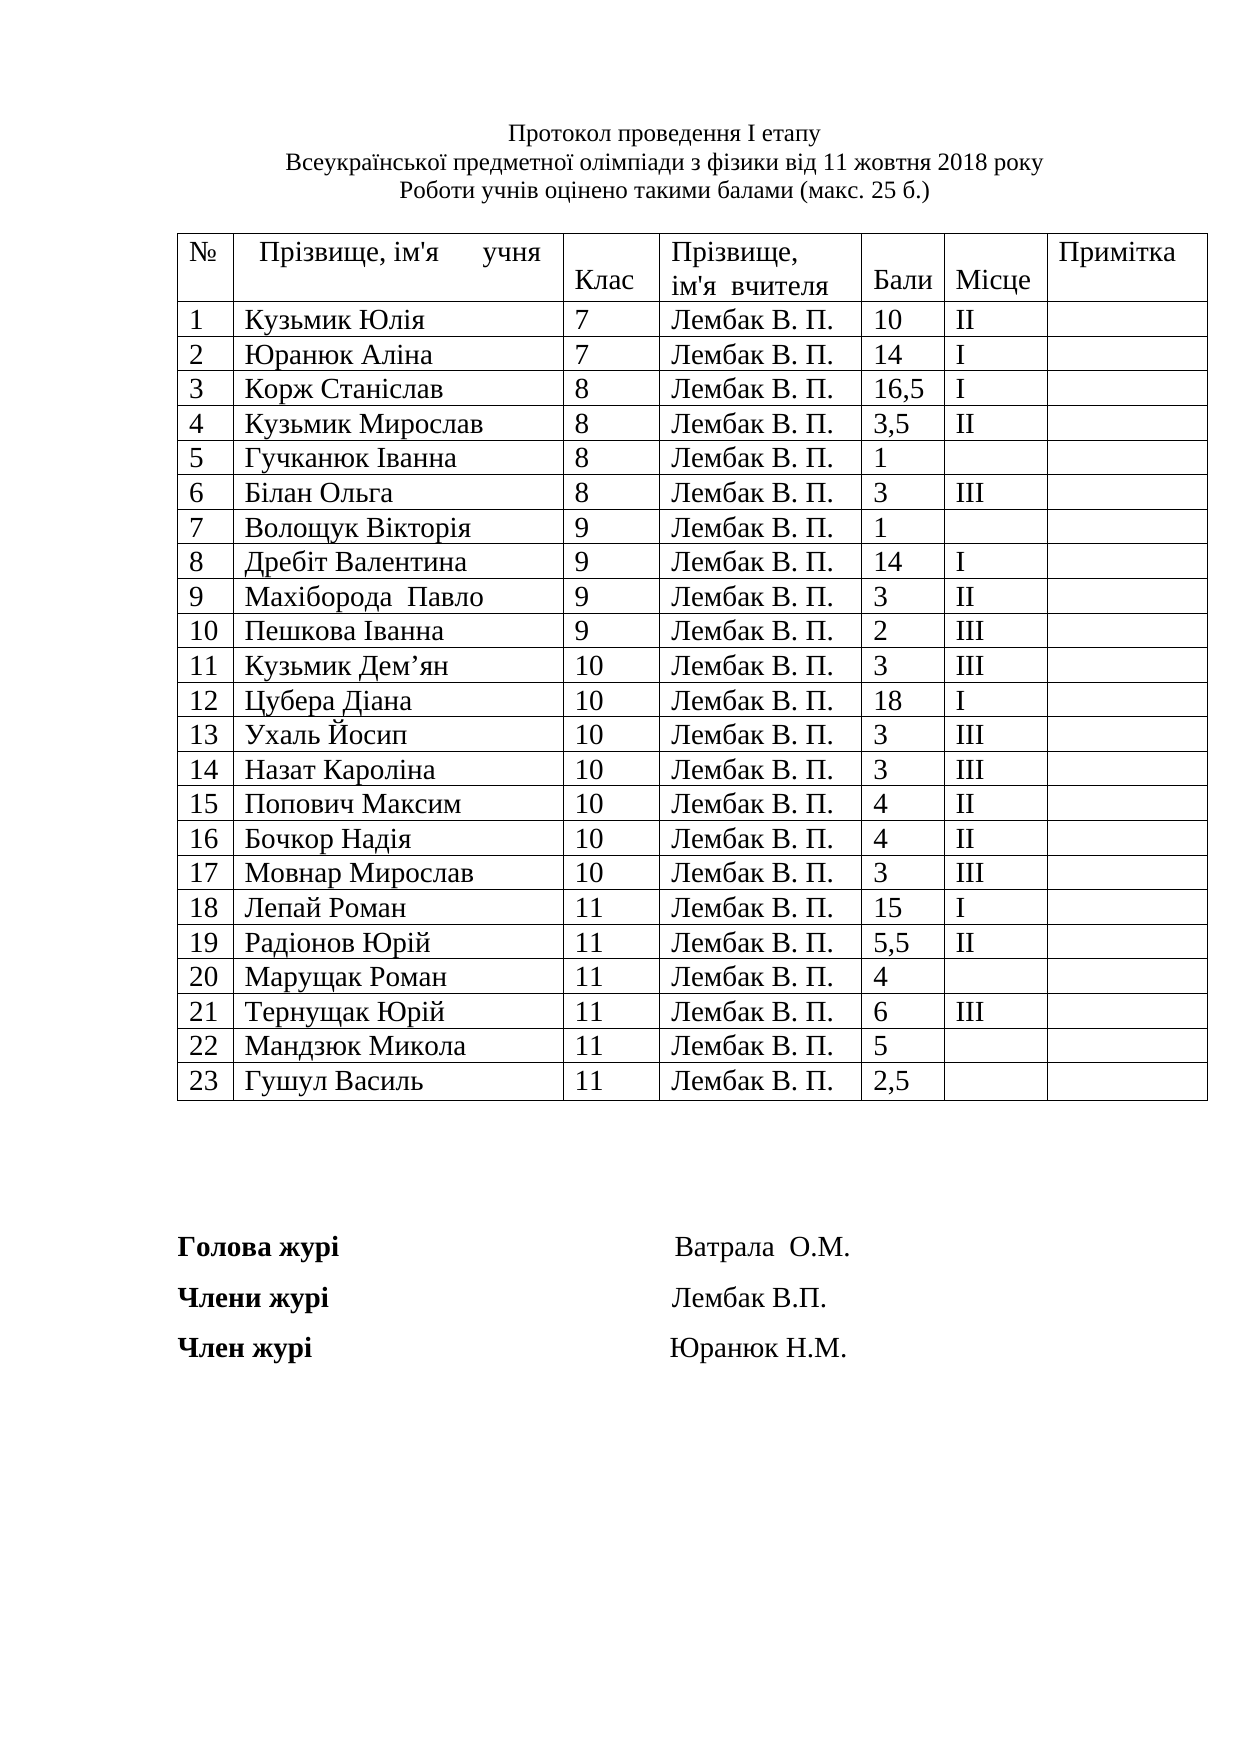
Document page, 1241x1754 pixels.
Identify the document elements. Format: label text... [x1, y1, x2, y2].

table_cell 9 [564, 614, 659, 647]
table_cell 5 [862, 1029, 944, 1062]
table_cell [1048, 441, 1207, 474]
table_cell [945, 510, 1047, 543]
table_cell 11 [564, 1029, 659, 1062]
table_cell Лембак В. П. [660, 441, 861, 474]
table_cell І [945, 371, 1047, 405]
table_cell ІІ [945, 925, 1047, 958]
table_cell [1048, 786, 1207, 820]
table_cell 10 [564, 856, 659, 889]
table_cell 7 [564, 337, 659, 370]
table_cell 23 [178, 1063, 233, 1100]
table_cell 10 [178, 614, 233, 647]
table_cell Лембак В. П. [660, 614, 861, 647]
table_cell 2,5 [862, 1063, 944, 1100]
table_cell І [945, 890, 1047, 924]
table_cell ІІ [945, 302, 1047, 336]
table_cell 11 [564, 890, 659, 924]
table_cell ІІІ [945, 648, 1047, 682]
table_cell Лембак В. П. [660, 406, 861, 439]
table_cell Лембак В. П. [660, 1029, 861, 1062]
table_cell Лембак В. П. [660, 510, 861, 543]
table_header Бали [862, 234, 944, 301]
table_cell 18 [178, 890, 233, 924]
table_cell [1048, 925, 1207, 958]
table_cell 21 [178, 994, 233, 1027]
table_cell Мандзюк Микола [234, 1029, 563, 1062]
table_cell Лембак В. П. [660, 475, 861, 509]
table_cell [1048, 614, 1207, 647]
table_cell Лембак В. П. [660, 856, 861, 889]
table_cell Лембак В. П. [660, 925, 861, 958]
table_cell 8 [564, 441, 659, 474]
table_cell ІІ [945, 579, 1047, 612]
table_cell 15 [178, 786, 233, 820]
table_cell [1048, 406, 1207, 439]
table_cell Марущак Роман [234, 959, 563, 993]
table_cell Дребіт Валентина [234, 544, 563, 578]
table_header Прізвище, ім'я вчителя [660, 234, 861, 301]
table_cell Бочкор Надія [234, 821, 563, 854]
table_cell Лембак В. П. [660, 717, 861, 751]
table_cell 10 [564, 752, 659, 785]
text Член журі Юранюк Н.М. [177, 1330, 1152, 1364]
table_cell [1048, 890, 1207, 924]
table_cell ІІ [945, 406, 1047, 439]
table_cell 10 [564, 683, 659, 716]
table_cell 2 [178, 337, 233, 370]
table_cell Лембак В. П. [660, 544, 861, 578]
table_cell 4 [862, 786, 944, 820]
table_cell 12 [178, 683, 233, 716]
table_cell 18 [862, 683, 944, 716]
table_cell Лембак В. П. [660, 337, 861, 370]
table_cell 19 [178, 925, 233, 958]
table_cell 6 [178, 475, 233, 509]
text Голова журі Ватрала О.М. [177, 1229, 1152, 1263]
table_cell Білан Ольга [234, 475, 563, 509]
table_cell Цубера Діана [234, 683, 563, 716]
table_cell Лембак В. П. [660, 371, 861, 405]
text Всеукраїнської предметної олімпіади з фізики від 11 жовтня 2018 року [177, 147, 1152, 176]
table_cell ІІ [945, 821, 1047, 854]
table_cell [1048, 821, 1207, 854]
table_cell 11 [564, 1063, 659, 1100]
table_cell 9 [564, 510, 659, 543]
table_cell 9 [564, 544, 659, 578]
table_cell ІІІ [945, 614, 1047, 647]
table_cell [1048, 648, 1207, 682]
table_cell Волощук Вікторія [234, 510, 563, 543]
table_cell 3 [862, 579, 944, 612]
table_cell Лембак В. П. [660, 302, 861, 336]
table_cell Пешкова Іванна [234, 614, 563, 647]
table_cell 3 [862, 475, 944, 509]
table_cell Попович Максим [234, 786, 563, 820]
table_cell Гучканюк Іванна [234, 441, 563, 474]
table_cell ІІІ [945, 717, 1047, 751]
table_cell Лембак В. П. [660, 1063, 861, 1100]
table_cell Кузьмик Мирослав [234, 406, 563, 439]
table_cell 4 [862, 959, 944, 993]
table_cell 10 [564, 821, 659, 854]
table_cell 14 [862, 337, 944, 370]
table_cell 3,5 [862, 406, 944, 439]
table_cell 4 [178, 406, 233, 439]
table_cell Лембак В. П. [660, 821, 861, 854]
table_cell Лембак В. П. [660, 890, 861, 924]
table_cell Кузьмик Юлія [234, 302, 563, 336]
table_cell Гушул Василь [234, 1063, 563, 1100]
table_cell [1048, 510, 1207, 543]
table_cell 10 [564, 786, 659, 820]
table_cell 2 [862, 614, 944, 647]
table_cell 11 [564, 959, 659, 993]
table_cell [1048, 302, 1207, 336]
table_cell І [945, 683, 1047, 716]
table_cell Лембак В. П. [660, 994, 861, 1027]
table_cell Лембак В. П. [660, 648, 861, 682]
table_cell 15 [862, 890, 944, 924]
table_cell Лембак В. П. [660, 579, 861, 612]
table_cell [1048, 1029, 1207, 1062]
table_cell [1048, 856, 1207, 889]
table_cell І [945, 337, 1047, 370]
table_header Місце [945, 234, 1047, 301]
table_cell І [945, 544, 1047, 578]
table_cell [1048, 1063, 1207, 1100]
table_cell 9 [564, 579, 659, 612]
table_cell 1 [862, 441, 944, 474]
table_cell 8 [178, 544, 233, 578]
table_cell [1048, 337, 1207, 370]
table_cell 7 [564, 302, 659, 336]
table_cell 8 [564, 406, 659, 439]
table_cell 10 [564, 648, 659, 682]
table_cell Махіборода Павло [234, 579, 563, 612]
table_cell Кузьмик Дем’ян [234, 648, 563, 682]
table_cell 11 [564, 994, 659, 1027]
table_cell 3 [862, 648, 944, 682]
table_cell [1048, 371, 1207, 405]
table_cell [945, 959, 1047, 993]
table_cell 8 [564, 371, 659, 405]
table_cell Назат Кароліна [234, 752, 563, 785]
table_cell ІІІ [945, 994, 1047, 1027]
table_cell 16 [178, 821, 233, 854]
table_cell 11 [564, 925, 659, 958]
table_cell 17 [178, 856, 233, 889]
table_cell 10 [564, 717, 659, 751]
table_cell 6 [862, 994, 944, 1027]
table_header Примітка [1048, 234, 1207, 301]
table_cell 1 [178, 302, 233, 336]
table_cell Лембак В. П. [660, 959, 861, 993]
table_cell 11 [178, 648, 233, 682]
table_cell [1048, 579, 1207, 612]
table_cell [945, 441, 1047, 474]
table_cell 8 [564, 475, 659, 509]
table_cell 3 [862, 752, 944, 785]
table_cell [1048, 959, 1207, 993]
table_cell [1048, 994, 1207, 1027]
table_cell [1048, 752, 1207, 785]
text Протокол проведення І етапу [177, 118, 1152, 147]
table_cell 5 [178, 441, 233, 474]
table_cell [945, 1063, 1047, 1100]
table_cell 3 [178, 371, 233, 405]
table_cell [1048, 475, 1207, 509]
table_cell [1048, 683, 1207, 716]
table_cell 4 [862, 821, 944, 854]
table_cell Юранюк Аліна [234, 337, 563, 370]
table_cell Лепай Роман [234, 890, 563, 924]
table_cell 13 [178, 717, 233, 751]
table_cell [1048, 544, 1207, 578]
table_cell Тернущак Юрій [234, 994, 563, 1027]
table_cell 22 [178, 1029, 233, 1062]
table_header № [178, 234, 233, 301]
table_cell 20 [178, 959, 233, 993]
table_cell ІІІ [945, 856, 1047, 889]
table_cell Лембак В. П. [660, 786, 861, 820]
table_cell Мовнар Мирослав [234, 856, 563, 889]
table_cell Радіонов Юрій [234, 925, 563, 958]
table_cell 9 [178, 579, 233, 612]
table_cell ІІІ [945, 752, 1047, 785]
table_header Прізвище, ім'я учня [234, 234, 563, 301]
table_cell 5,5 [862, 925, 944, 958]
table_cell ІІ [945, 786, 1047, 820]
table_cell 14 [178, 752, 233, 785]
table_cell Лембак В. П. [660, 752, 861, 785]
table_cell Корж Станіслав [234, 371, 563, 405]
table_cell [945, 1029, 1047, 1062]
table_cell [1048, 717, 1207, 751]
table_cell 3 [862, 856, 944, 889]
table_header Клас [564, 234, 659, 301]
table_cell 3 [862, 717, 944, 751]
table_cell 14 [862, 544, 944, 578]
table_cell Лембак В. П. [660, 683, 861, 716]
text Роботи учнів оцінено такими балами (макс. 25 б.) [177, 176, 1152, 204]
table_cell 16,5 [862, 371, 944, 405]
table_cell 10 [862, 302, 944, 336]
table_cell 1 [862, 510, 944, 543]
text Члени журі Лембак В.П. [177, 1280, 1152, 1313]
table_cell ІІІ [945, 475, 1047, 509]
table_cell Ухаль Йосип [234, 717, 563, 751]
table_cell 7 [178, 510, 233, 543]
